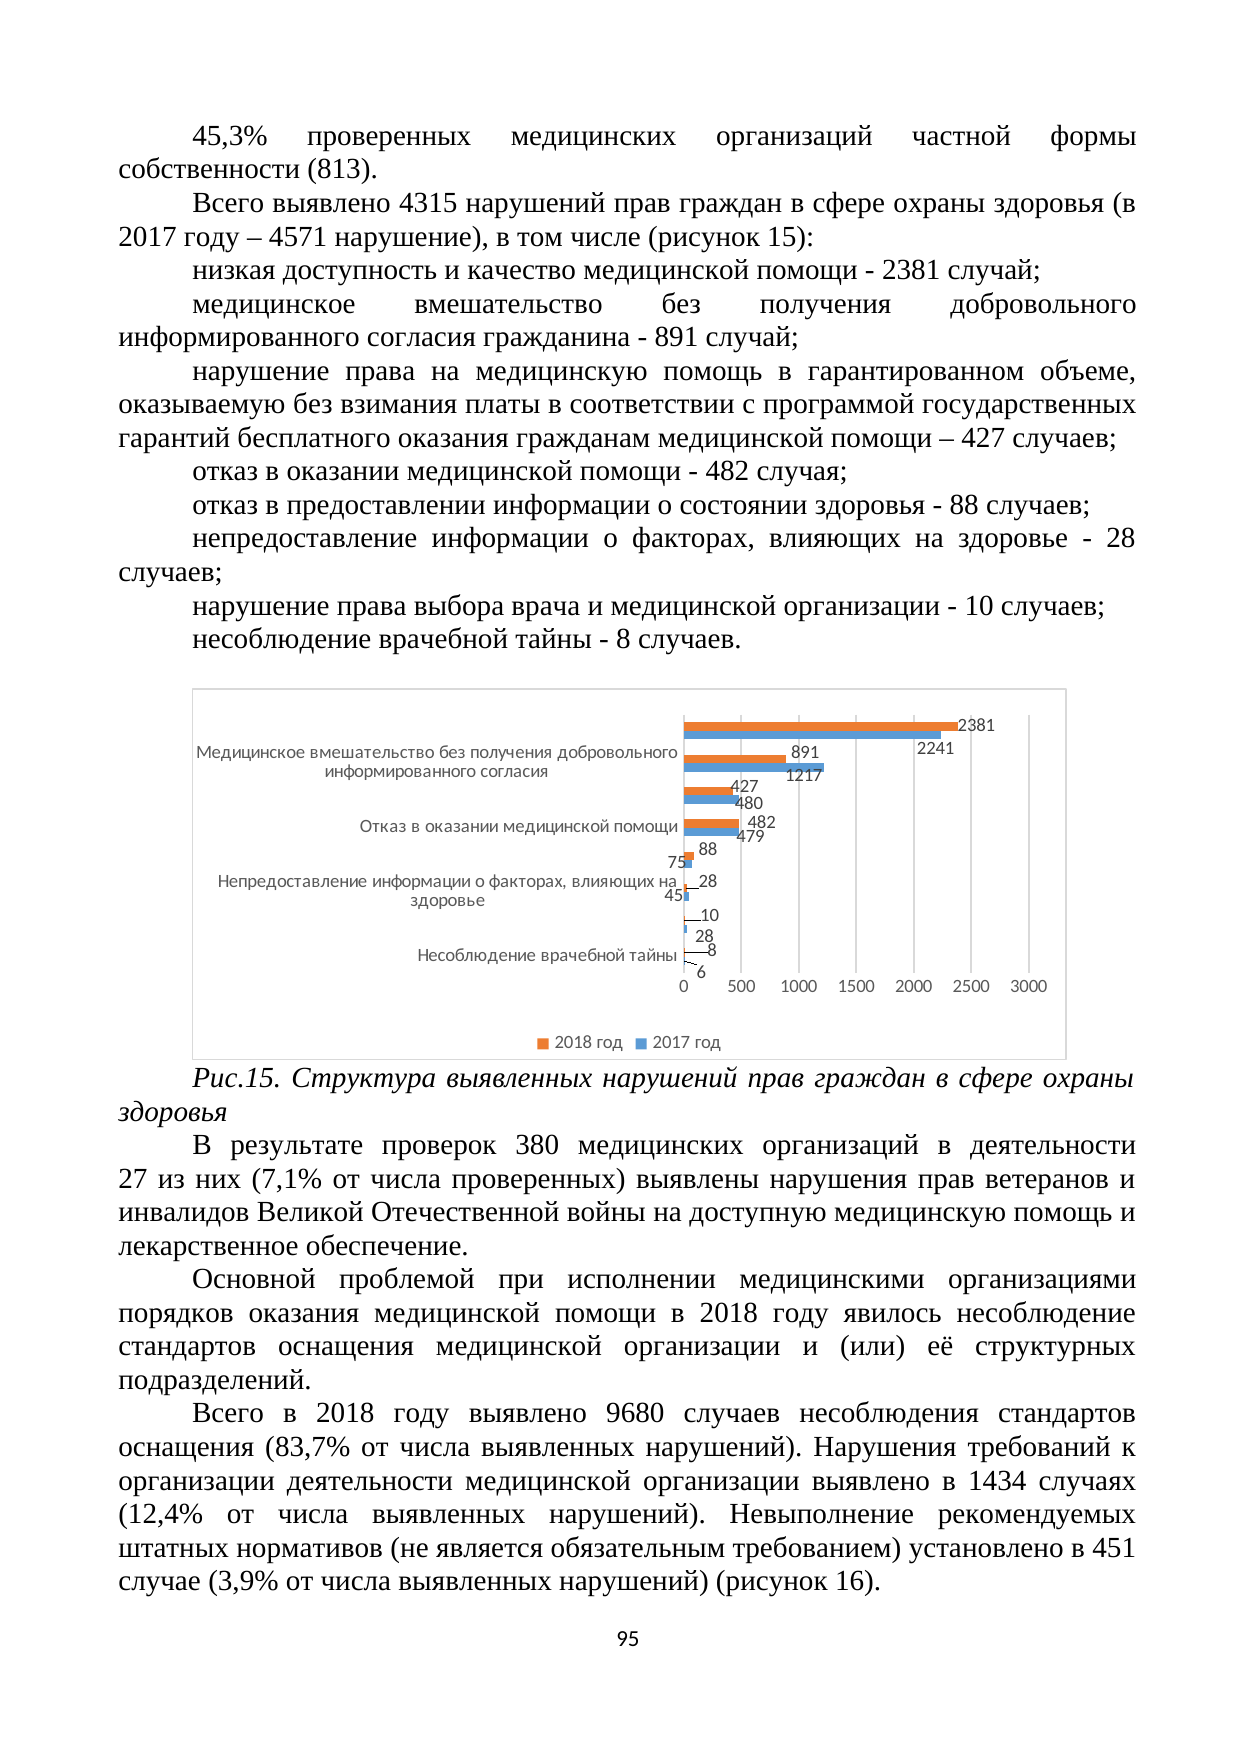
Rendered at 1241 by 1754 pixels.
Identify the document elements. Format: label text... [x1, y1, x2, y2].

text отказ в оказании медицинской помощи - 482 случая; [118, 453, 1137, 487]
text нарушение права на медицинскую помощь в гарантированном объеме, оказываемую без взимания платы в соответствии с программой государственных гарантий бесплатного оказания гражданам медицинской помощи – 427 случаев; [118, 353, 1137, 453]
text Основной проблемой при исполнении медицинскими организациями порядков оказания медицинской помощи в 2018 году явилось несоблюдение стандартов оснащения медицинской организации и (или) её структурных подразделений. [118, 1261, 1137, 1396]
text нарушение права выбора врача и медицинской организации - 10 случаев; [118, 588, 1137, 621]
text медицинское вмешательство без получения добровольного информированного согласия гражданина - 891 случай; [118, 286, 1137, 353]
text низкая доступность и качество медицинской помощи - 2381 случай; [118, 252, 1137, 286]
text непредоставление информации о факторах, влияющих на здоровье - 28 случаев; [118, 521, 1137, 588]
text Всего выявлено 4315 нарушений прав граждан в сфере охраны здоровья (в 2017 году – 4571 нарушение), в том числе (рисунок 15): [118, 185, 1137, 252]
text Рис.15. Структура выявленных нарушений прав граждан в сфере охраны здоровья [118, 1060, 1137, 1127]
text Всего в 2018 году выявлено 9680 случаев несоблюдения стандартов оснащения (83,7% от числа выявленных нарушений). Нарушения требований к организации деятельности медицинской организации выявлено в 1434 случаях (12,4% от числа выявленных нарушений). Невыполнение рекомендуемых штатных нормативов (не является обязательным требованием) установлено в 451 случае (3,9% от числа выявленных нарушений) (рисунок 16). [118, 1396, 1137, 1597]
text 45,3% проверенных медицинских организаций частной формы собственности (813). [118, 118, 1137, 185]
text В результате проверок 380 медицинских организаций в деятельности 27 из них (7,1% от числа проверенных) выявлены нарушения прав ветеранов и инвалидов Великой Отечественной войны на доступную медицинскую помощь и лекарственное обеспечение. [118, 1127, 1137, 1261]
text несоблюдение врачебной тайны - 8 случаев. [118, 621, 1137, 655]
text отказ в предоставлении информации о состоянии здоровья - 88 случаев; [118, 487, 1137, 521]
